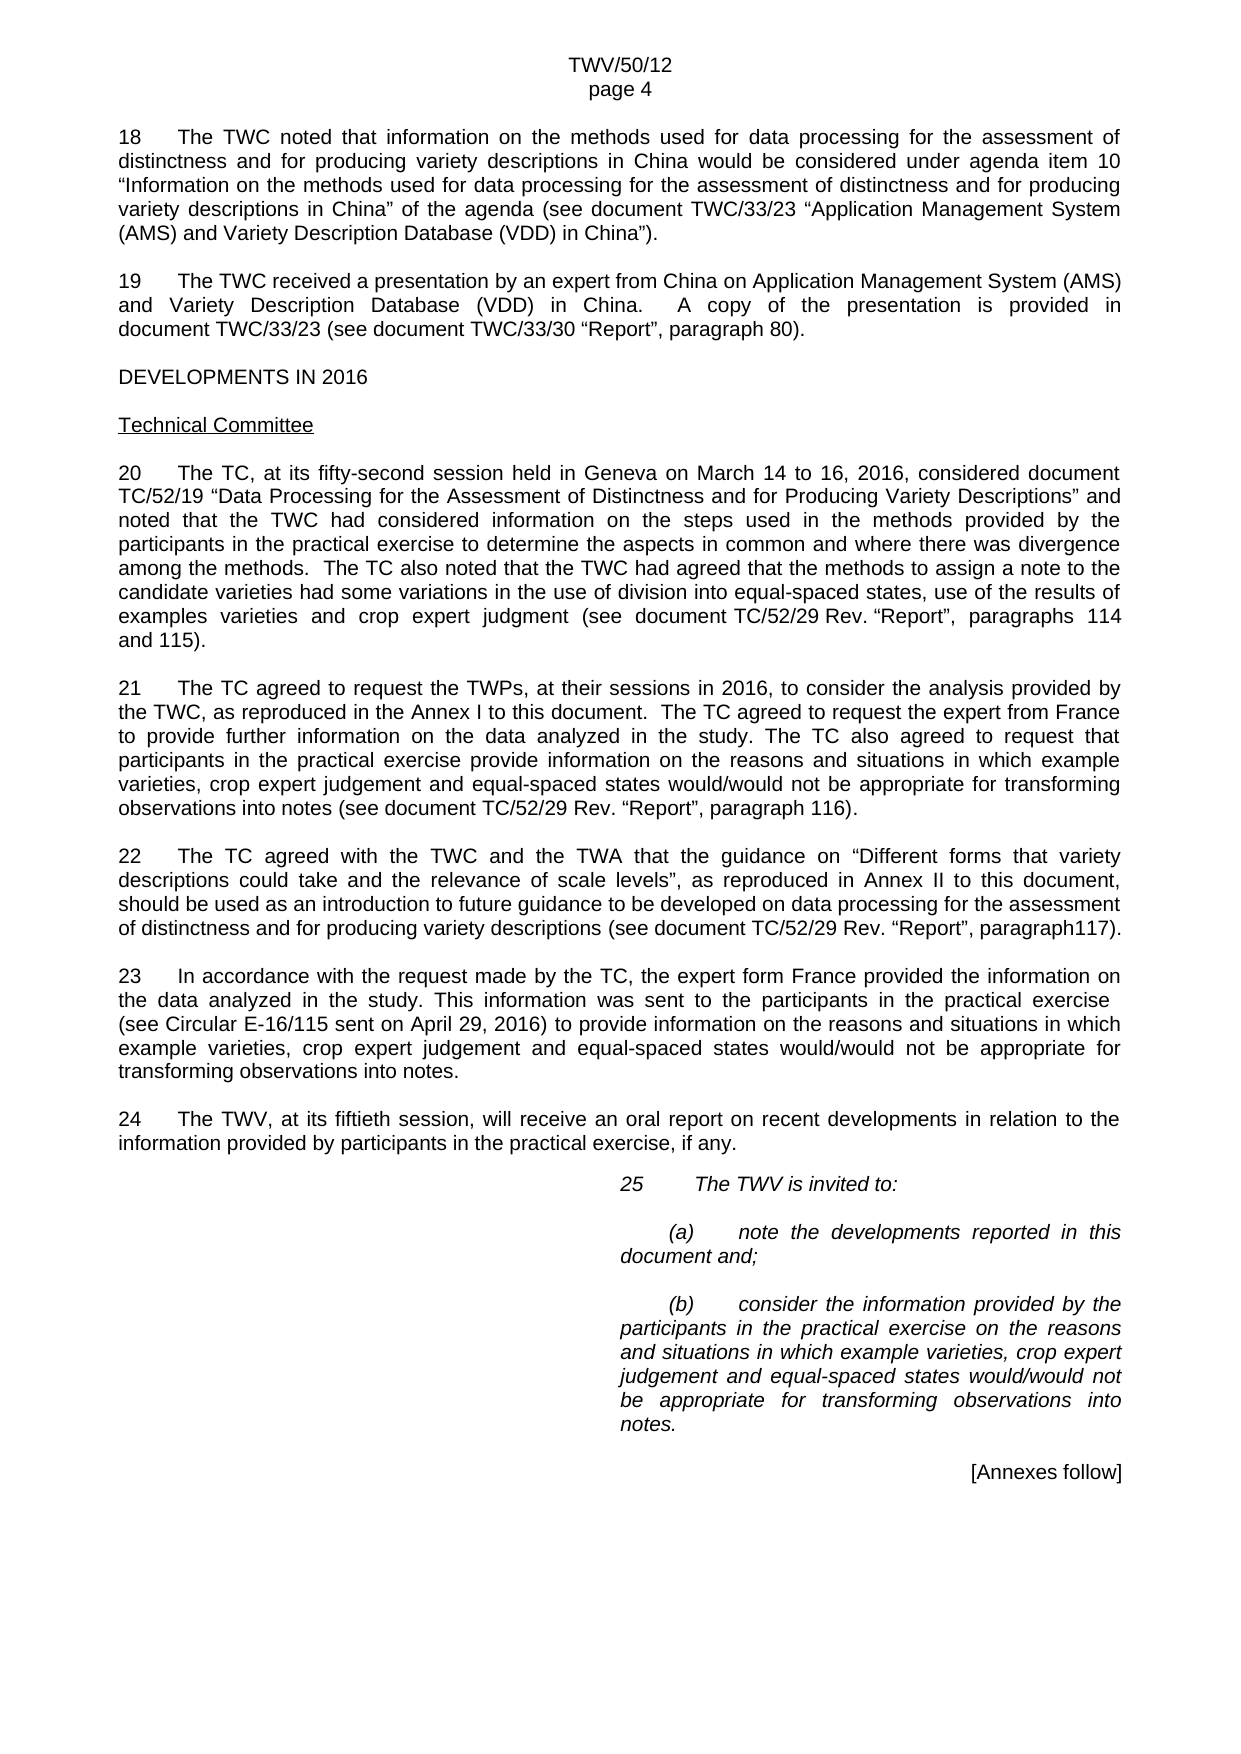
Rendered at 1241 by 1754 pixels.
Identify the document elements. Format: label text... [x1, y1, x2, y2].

list note the developments reported in this document and; [620, 1220, 1122, 1268]
list consider the information provided by the participants in the practical exercise on the reasons and situations in which example varieties, crop expert judgement and equal-spaced states would/would not be appropriate for transforming observations into notes. [620, 1292, 1122, 1436]
text The TWV, at its fiftieth session, will receive an oral report on recent developments in relation to the information provided by participants in the practical exercise, if any. [118, 1107, 1122, 1155]
text The TWV is invited to: [620, 1172, 1122, 1196]
text The TC agreed to request the TWPs, at their sessions in 2016, to consider the analysis provided by the TWC, as reproduced in the Annex I to this document. The TC agreed to request the expert from France to provide further information on the data analyzed in the study. The TC also agreed to request that participants in the practical exercise provide information on the reasons and situations in which example varieties, crop expert judgement and equal-spaced states would/would not be appropriate for transforming observations into notes (see document TC/52/29 Rev. “Report”, paragraph 116). [118, 676, 1122, 820]
subtitle Technical Committee [118, 412, 1122, 436]
text The TC, at its fifty-second session held in Geneva on March 14 to 16, 2016, considered document TC/52/19 “Data Processing for the Assessment of Distinctness and for Producing Variety Descriptions” and noted that the TWC had considered information on the steps used in the methods provided by the participants in the practical exercise to determine the aspects in common and where there was divergence among the methods. The TC also noted that the TWC had agreed that the methods to assign a note to the candidate varieties had some variations in the use of division into equal-spaced states, use of the results of examples varieties and crop expert judgment (see document TC/52/29 Rev. “Report”, paragraphs 114 and 115). [118, 460, 1122, 652]
text The TWC received a presentation by an expert from China on Application Management System (AMS) and Variety Description Database (VDD) in China. A copy of the presentation is provided in document TWC/33/23 (see document TWC/33/30 “Report”, paragraph 80). [118, 269, 1122, 341]
text The TWC noted that information on the methods used for data processing for the assessment of distinctness and for producing variety descriptions in China would be considered under agenda item 10 “Information on the methods used for data processing for the assessment of distinctness and for producing variety descriptions in China” of the agenda (see document TWC/33/23 “Application Management System (AMS) and Variety Description Database (VDD) in China”). [118, 125, 1122, 245]
text [Annexes follow] [118, 1459, 1122, 1483]
text The TC agreed with the TWC and the TWA that the guidance on “Different forms that variety descriptions could take and the relevance of scale levels”, as reproduced in Annex II to this document, should be used as an introduction to future guidance to be developed on data processing for the assessment of distinctness and for producing variety descriptions (see document TC/52/29 Rev. “Report”, paragraph117). [118, 844, 1122, 939]
subtitle DevelopmentS in 2016 [118, 364, 1122, 388]
text In accordance with the request made by the TC, the expert form France provided the information on the data analyzed in the study. This information was sent to the participants in the practical exercise (see Circular E-16/115 sent on April 29, 2016) to provide information on the reasons and situations in which example varieties, crop expert judgement and equal-spaced states would/would not be appropriate for transforming observations into notes. [118, 963, 1122, 1083]
